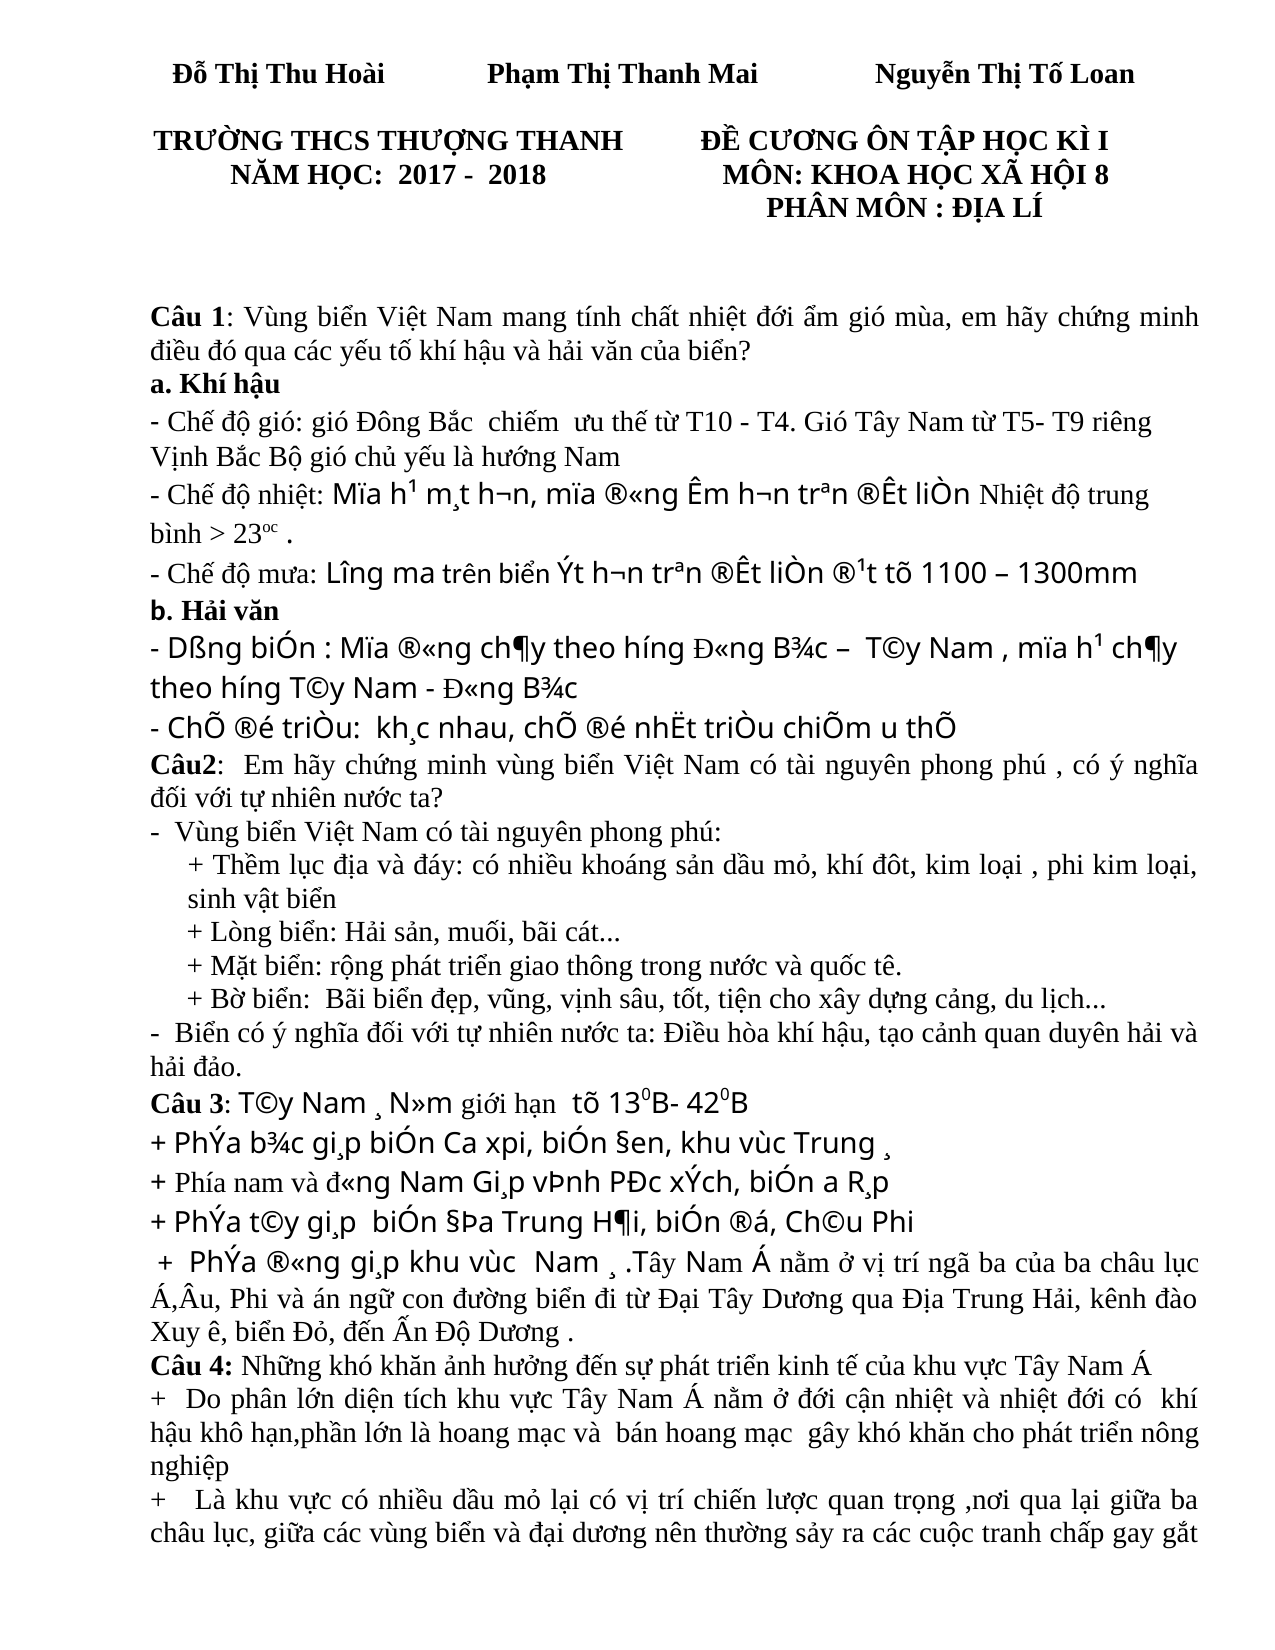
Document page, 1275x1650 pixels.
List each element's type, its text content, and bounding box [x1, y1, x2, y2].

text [150, 1482, 1200, 1549]
text Đỗ Thị Thu Hoài Phạm Thị Thanh Mai Nguyễn Thị Tố Loan [150, 56, 1200, 90]
text - Chế độ gió: gió Đông Bắc chiếm ưu thế từ T10 - T4. Gió Tây Nam từ T5- T9 riêng Vịnh Bắc Bộ gió chủ yếu là hướng Nam [150, 400, 1200, 473]
text + Lòng biển: Hải sản, muối, bãi cát... [150, 914, 1200, 948]
text + Mặt biển: rộng phát triển giao thông trong nước và quốc tê. [150, 948, 1200, 982]
text + PhÝa t©y gi¸p biÓn §Þa Trung H¶i, biÓn ®á, Ch©u Phi [150, 1201, 1200, 1241]
text + Phía nam và đ«ng Nam Gi¸p vÞnh PÐc xÝch, biÓn a R¸p [150, 1162, 1200, 1201]
text - Biển có ý nghĩa đối với tự nhiên nước ta: Điều hòa khí hậu, tạo cảnh quan duyên hải và hải đảo. [150, 1015, 1200, 1082]
text - Dßng biÓn : Mïa ®«ng ch¶y theo h­íng Đ«ng B¾c – T©y Nam , mïa h¹ ch¶y theo h­íng T©y Nam - Đ«ng B¾c [150, 628, 1200, 707]
text + PhÝa b¾c gi¸p biÓn Ca xpi, biÓn §en, khu vùc Trung ¸ [150, 1122, 1200, 1162]
text + Do phân lớn diện tích khu vực Tây Nam Á nằm ở đới cận nhiệt và nhiệt đới có khí hậu khô hạn,phần lớn là hoang mạc và bán hoang mạc gây khó khăn cho phát triển nông nghiệp [150, 1381, 1200, 1482]
text - Vùng biển Việt Nam có tài nguyên phong phú: [150, 814, 1200, 847]
text + Bờ biển: Bãi biển đẹp, vũng, vịnh sâu, tốt, tiện cho xây dựng cảng, du lịch... [150, 982, 1200, 1015]
text Câu 4: Những khó khăn ảnh hưởng đến sự phát triển kinh tế của khu vực Tây Nam Á [150, 1348, 1200, 1381]
table_header TRƯỜNG THCS THƯỢNG THANH NĂM HỌC: 2017 - 2018 [139, 123, 637, 224]
table_header ĐỀ CƯƠNG ÔN TẬP HỌC KÌ I MÔN: KHOA HỌC XÃ HỘI 8 PHÂN MÔN : ĐỊA LÍ [638, 123, 1172, 224]
text Câu 1: Vùng biển Việt Nam mang tính chất nhiệt đới ẩm gió mùa, em hãy chứng minh điều đó qua các yếu tố khí hậu và hải văn của biển? [150, 299, 1200, 366]
text + Thềm lục địa và đáy: có nhiều khoáng sản dầu mỏ, khí đôt, kim loại , phi kim loại, sinh vật biển [187, 847, 1200, 914]
text - ChÕ ®é triÒu: kh¸c nhau, chÕ ®é nhËt triÒu chiÕm ­u thÕ [150, 707, 1200, 747]
text b. Hải văn [150, 592, 1200, 628]
text Câu2: Em hãy chứng minh vùng biển Việt Nam có tài nguyên phong phú , có ý nghĩa đối với tự nhiên nước ta? [150, 747, 1200, 814]
text - Chế độ mưa: L­îng m­a trên biển Ýt h¬n trªn ®Êt liÒn ®¹t tõ 1100 – 1300mm [150, 552, 1200, 592]
text + PhÝa ®«ng gi¸p khu vùc Nam ¸ .Tây Nam Á nằm ở vị trí ngã ba của ba châu lục Á,Âu, Phi và án ngữ con đường biển đi từ Đại Tây Dương qua Địa Trung Hải, kênh đào Xuy ê, biển Đỏ, đến Ấn Độ Dương . [150, 1241, 1200, 1348]
text a. Khí hậu [150, 366, 1200, 400]
text - Chế độ nhiệt: Mïa h¹ m¸t h¬n, mïa ®«ng Êm h¬n trªn ®Êt liÒn Nhiệt độ trung bình > 23oc . [150, 473, 1200, 552]
text Câu 3: T©y Nam ¸ N»m giới hạn tõ 130B- 420B [150, 1082, 1200, 1122]
